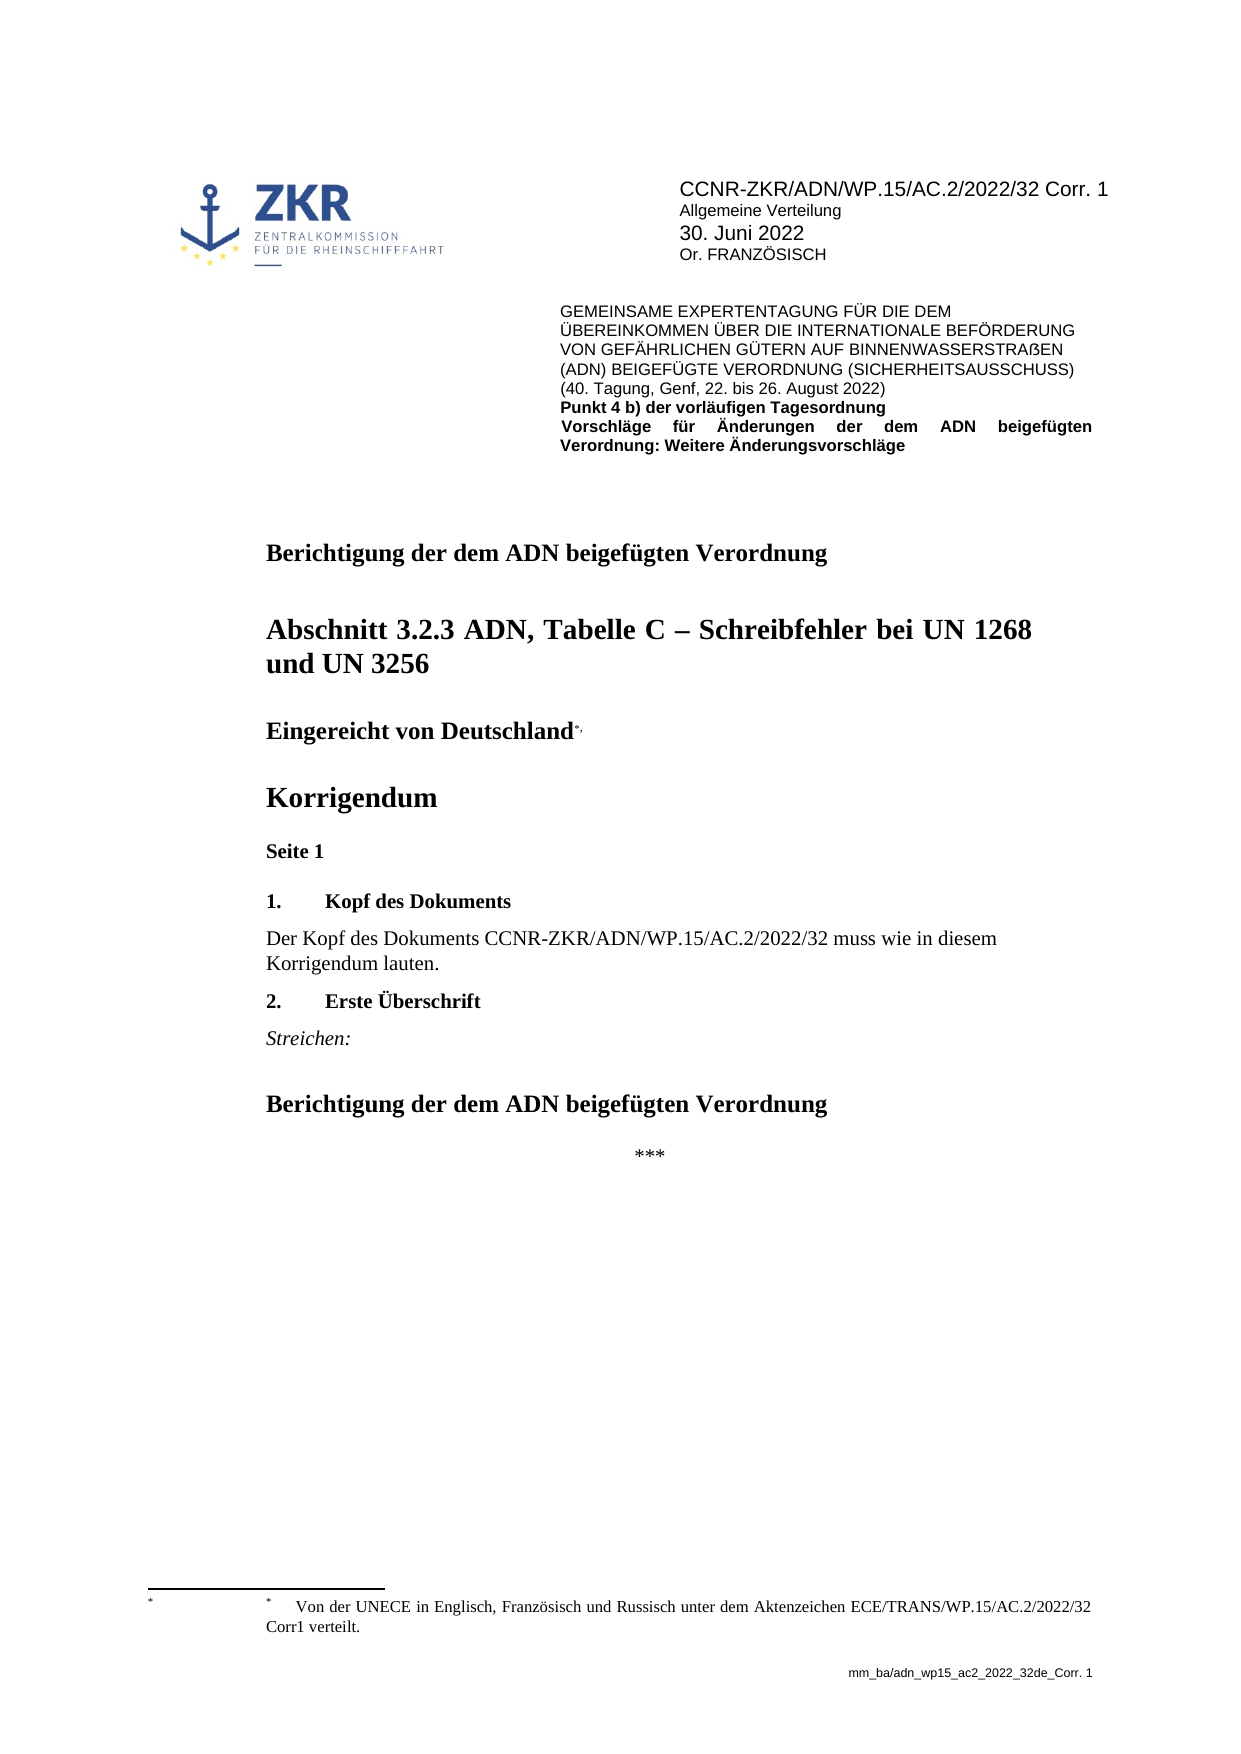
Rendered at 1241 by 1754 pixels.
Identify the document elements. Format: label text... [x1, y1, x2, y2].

picture [173, 178, 455, 278]
text Vorschläge für Änderungen der dem ADN beigefügten Verordnung: Weitere Änderungsvorschläge [560, 417, 1093, 455]
text Berichtigung der dem ADN beigefügten Verordnung [148, 1088, 974, 1119]
text Korrigendum [148, 783, 1034, 814]
text 2. Erste Überschrift [207, 988, 1093, 1013]
text Streichen: [207, 1025, 1093, 1050]
text Or. FRANZÖSISCH [679, 244, 1034, 263]
text 30. Juni 2022 [679, 220, 1093, 244]
text GEMEINSAME EXPERTENTAGUNG FÜR DIE DEM ÜBEREINKOMMEN ÜBER DIE INTERNATIONALE BEFÖRDERUNG VON GEFÄHRLICHEN GÜTERN AUF BINNENWASSERSTRAẞEN (ADN) BEIGEFÜGTE VERORDNUNG (SICHERHEITSAUSSCHUSS) [560, 302, 1093, 378]
text 1. Kopf des Dokuments [207, 888, 1093, 913]
text Punkt 4 b) der vorläufigen Tagesordnung [560, 398, 1093, 417]
text Allgemeine Verteilung [679, 201, 1093, 220]
text CCNR-ZKR/ADN/WP.15/AC.2/2022/32 Corr. 1 [679, 177, 1122, 201]
text *** [266, 1144, 1034, 1168]
text Abschnitt 3.2.3 ADN, Tabelle C – Schreibfehler bei UN 1268 und UN 3256 [266, 612, 1034, 679]
text (40. Tagung, Genf, 22. bis 26. August 2022) [560, 378, 1093, 398]
text Berichtigung der dem ADN beigefügten Verordnung [266, 538, 1093, 566]
text Seite 1 [207, 839, 1093, 863]
text Der Kopf des Dokuments CCNR-ZKR/ADN/WP.15/AC.2/2022/32 muss wie in diesem Korrigendum lauten. [266, 925, 1093, 975]
text Eingereicht von Deutschland*, [266, 717, 1034, 745]
